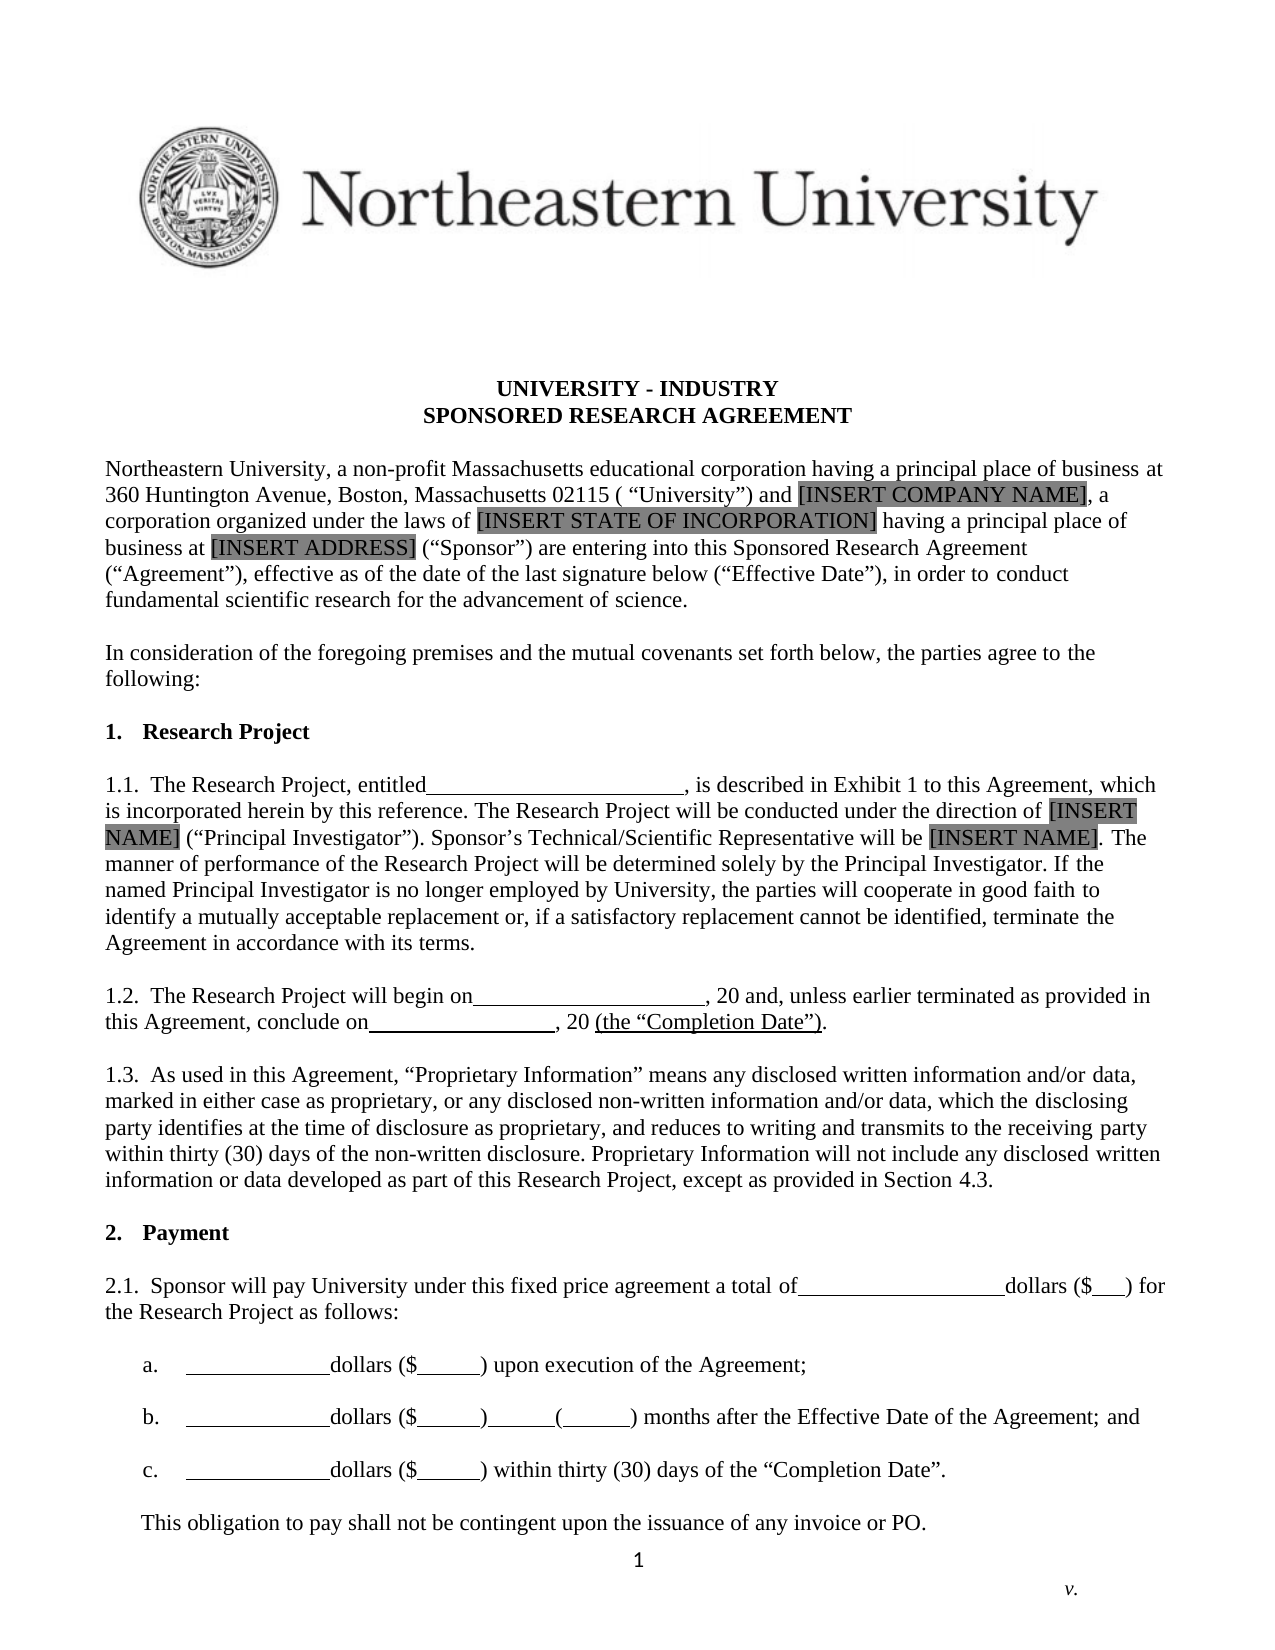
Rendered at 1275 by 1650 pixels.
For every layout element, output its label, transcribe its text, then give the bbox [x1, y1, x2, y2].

list dollars ($ ) ( ) months after the Effective Date of the Agreement; and [142, 1403, 1166, 1429]
subtitle UNIVERSITY - INDUSTRY SPONSORED RESEARCH AGREEMENT [423, 375, 917, 428]
text In consideration of the foregoing premises and the mutual covenants set forth below, the parties agree to the following: [105, 639, 1166, 692]
subtitle Research Project [105, 718, 1156, 744]
list Sponsor will pay University under this fixed price agreement a total of dollars ($ ) for the Research Project as follows: [105, 1272, 1169, 1324]
list The Research Project, entitled , is described in Exhibit 1 to this Agreement, which is incorporated herein by this reference. The Research Project will be conducted under the direction of [INSERT NAME] (“Principal Investigator”). Sponsor’s Technical/Scientific Representative will be [INSERT NAME]. The manner of performance of the Research Project will be determined solely by the Principal Investigator. If the named Principal Investigator is no longer employed by University, the parties will cooperate in good faith to identify a mutually acceptable replacement or, if a satisfactory replacement cannot be identified, terminate the Agreement in accordance with its terms. [105, 771, 1156, 956]
list dollars ($ ) upon execution of the Agreement; [142, 1351, 917, 1377]
list As used in this Agreement, “Proprietary Information” means any disclosed written information and/or data, marked in either case as proprietary, or any disclosed non-written information and/or data, which the disclosing party identifies at the time of disclosure as proprietary, and reduces to writing and transmits to the receiving party within thirty (30) days of the non-written disclosure. Proprietary Information will not include any disclosed written information or data developed as part of this Research Project, except as provided in Section 4.3. [105, 1061, 1166, 1193]
subtitle Payment [105, 1219, 917, 1246]
text This obligation to pay shall not be contingent upon the issuance of any invoice or PO. [75, 1509, 1181, 1535]
list dollars ($ ) within thirty (30) days of the “Completion Date”. [142, 1456, 1166, 1482]
list The Research Project will begin on , 20 and, unless earlier terminated as provided in this Agreement, conclude on , 20 (the “Completion Date”). [105, 982, 1156, 1035]
picture [86, 123, 1154, 284]
text Northeastern University, a non-profit Massachusetts educational corporation having a principal place of business at 360 Huntington Avenue, Boston, Massachusetts 02115 ( “University”) and [INSERT COMPANY NAME], a corporation organized under the laws of [INSERT STATE OF INCORPORATION] having a principal place of business at [INSERT ADDRESS] (“Sponsor”) are entering into this Sponsored Research Agreement (“Agreement”), effective as of the date of the last signature below (“Effective Date”), in order to conduct fundamental scientific research for the advancement of science. [105, 454, 1166, 613]
